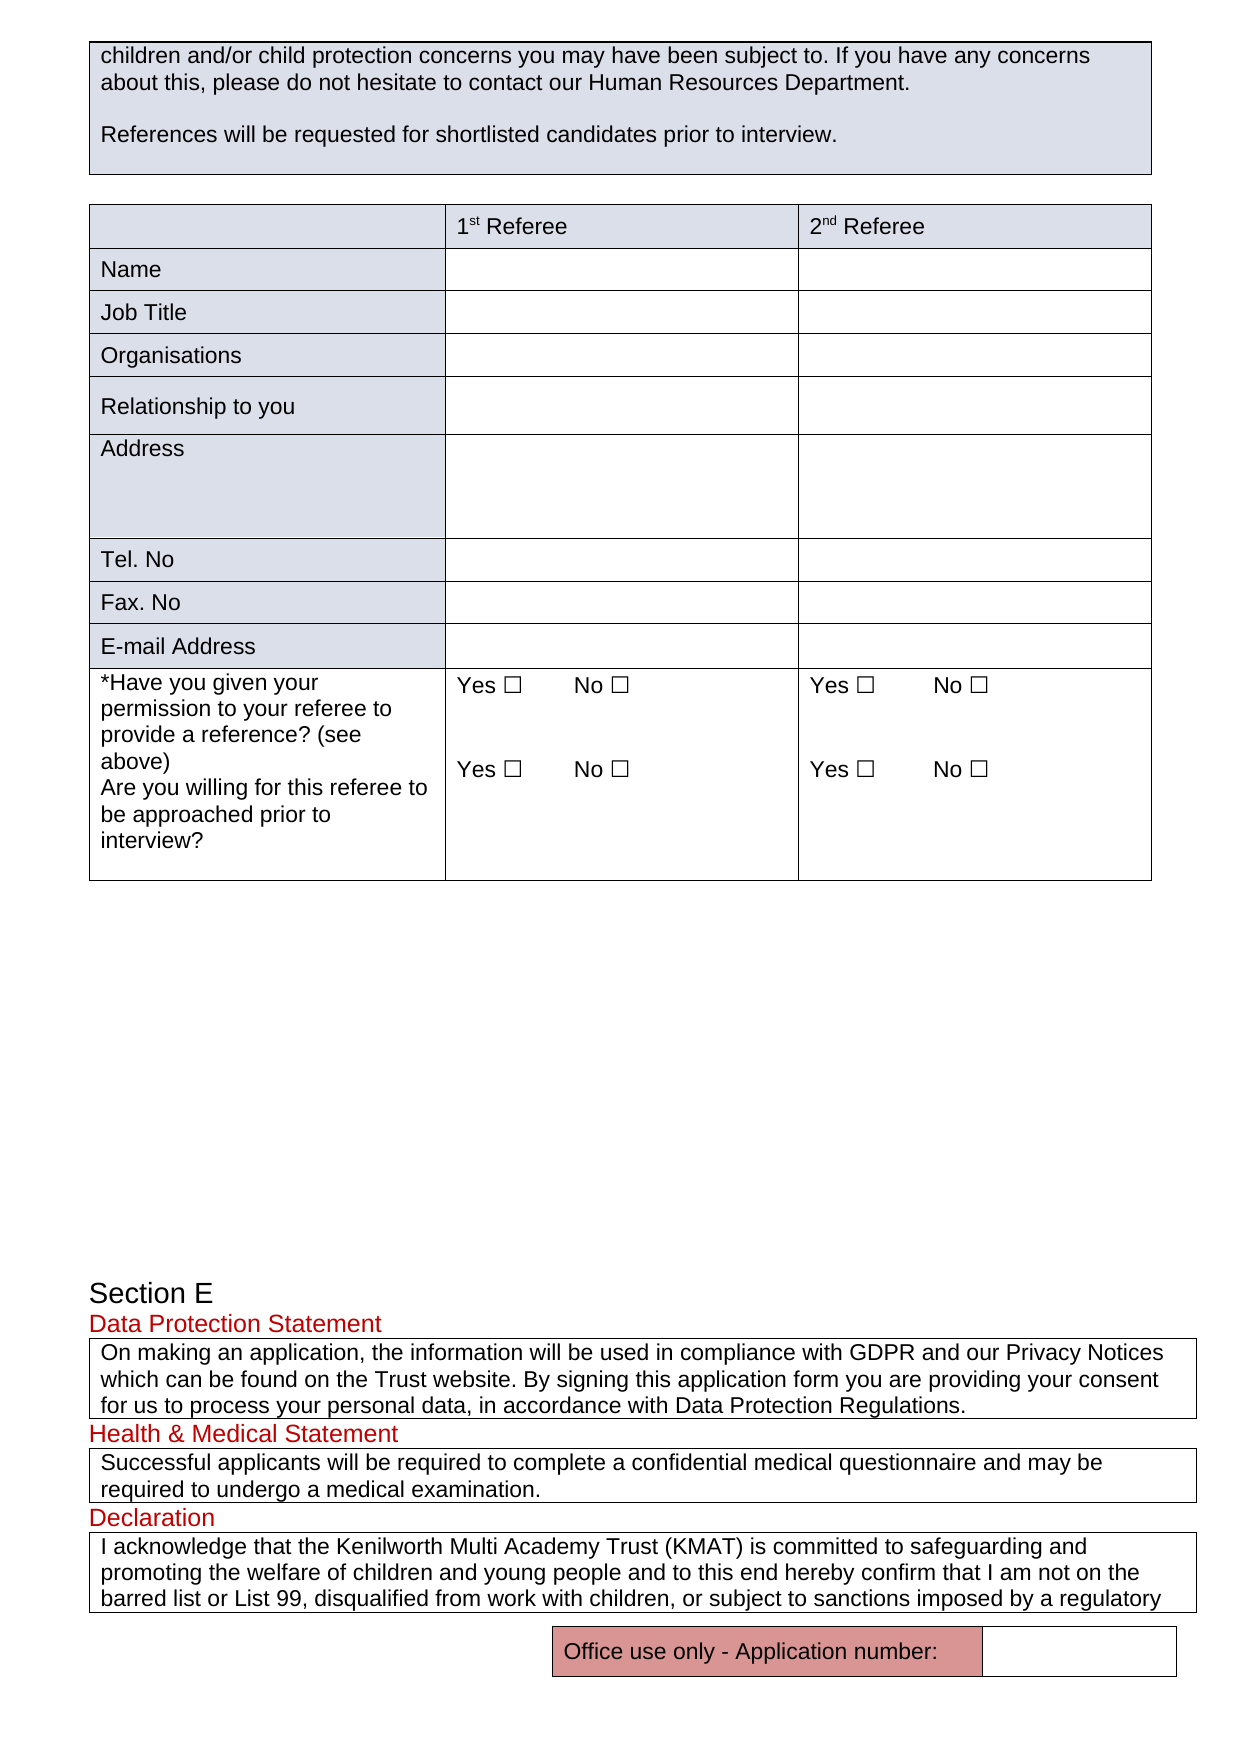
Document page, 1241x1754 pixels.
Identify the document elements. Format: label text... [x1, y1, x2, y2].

table_cell Job Title [90, 291, 445, 333]
table_cell Address [90, 435, 445, 537]
table_cell [446, 291, 798, 333]
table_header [90, 1533, 1196, 1612]
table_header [90, 43, 1151, 174]
table_cell Tel. No [90, 539, 445, 581]
table_cell [446, 624, 798, 668]
table_header On making an application, the information will be used in compliance with GDPR and our Privacy Notices which can be found on the Trust website. By signing this application form you are providing your consent for us to process your personal data, in accordance with Data Protection Regulations. [90, 1339, 1196, 1418]
table_cell Yes No Yes No [799, 669, 1151, 879]
table_cell Name [90, 249, 445, 290]
table_cell [799, 334, 1151, 376]
table_cell [799, 582, 1151, 623]
table_header [90, 205, 445, 248]
table_cell Yes No Yes No [446, 669, 798, 879]
text Data Protection Statement [89, 1309, 1152, 1338]
table_cell Organisations [90, 334, 445, 376]
table_cell [799, 377, 1151, 434]
table_header 2nd Referee [799, 205, 1151, 248]
table_cell [446, 435, 798, 537]
table_cell [799, 539, 1151, 581]
table_cell [799, 249, 1151, 290]
table_cell [446, 249, 798, 290]
table_cell *Have you given your permission to your referee to provide a reference? (see above) Are you willing for this referee to be approached prior to interview? [90, 669, 445, 879]
table_cell [799, 624, 1151, 668]
text Section E [89, 1276, 1152, 1309]
text Declaration [89, 1503, 1152, 1532]
table_cell Relationship to you [90, 377, 445, 434]
table_cell [446, 377, 798, 434]
table_cell [799, 291, 1151, 333]
table_header 1st Referee [446, 205, 798, 248]
table_cell Fax. No [90, 582, 445, 623]
text Health & Medical Statement [89, 1419, 1152, 1448]
table_cell [446, 539, 798, 581]
table_cell [446, 582, 798, 623]
table_header Successful applicants will be required to complete a confidential medical questionnaire and may be required to undergo a medical examination. [90, 1449, 1196, 1502]
table_cell [799, 435, 1151, 537]
table_cell E-mail Address [90, 624, 445, 668]
table_cell [446, 334, 798, 376]
